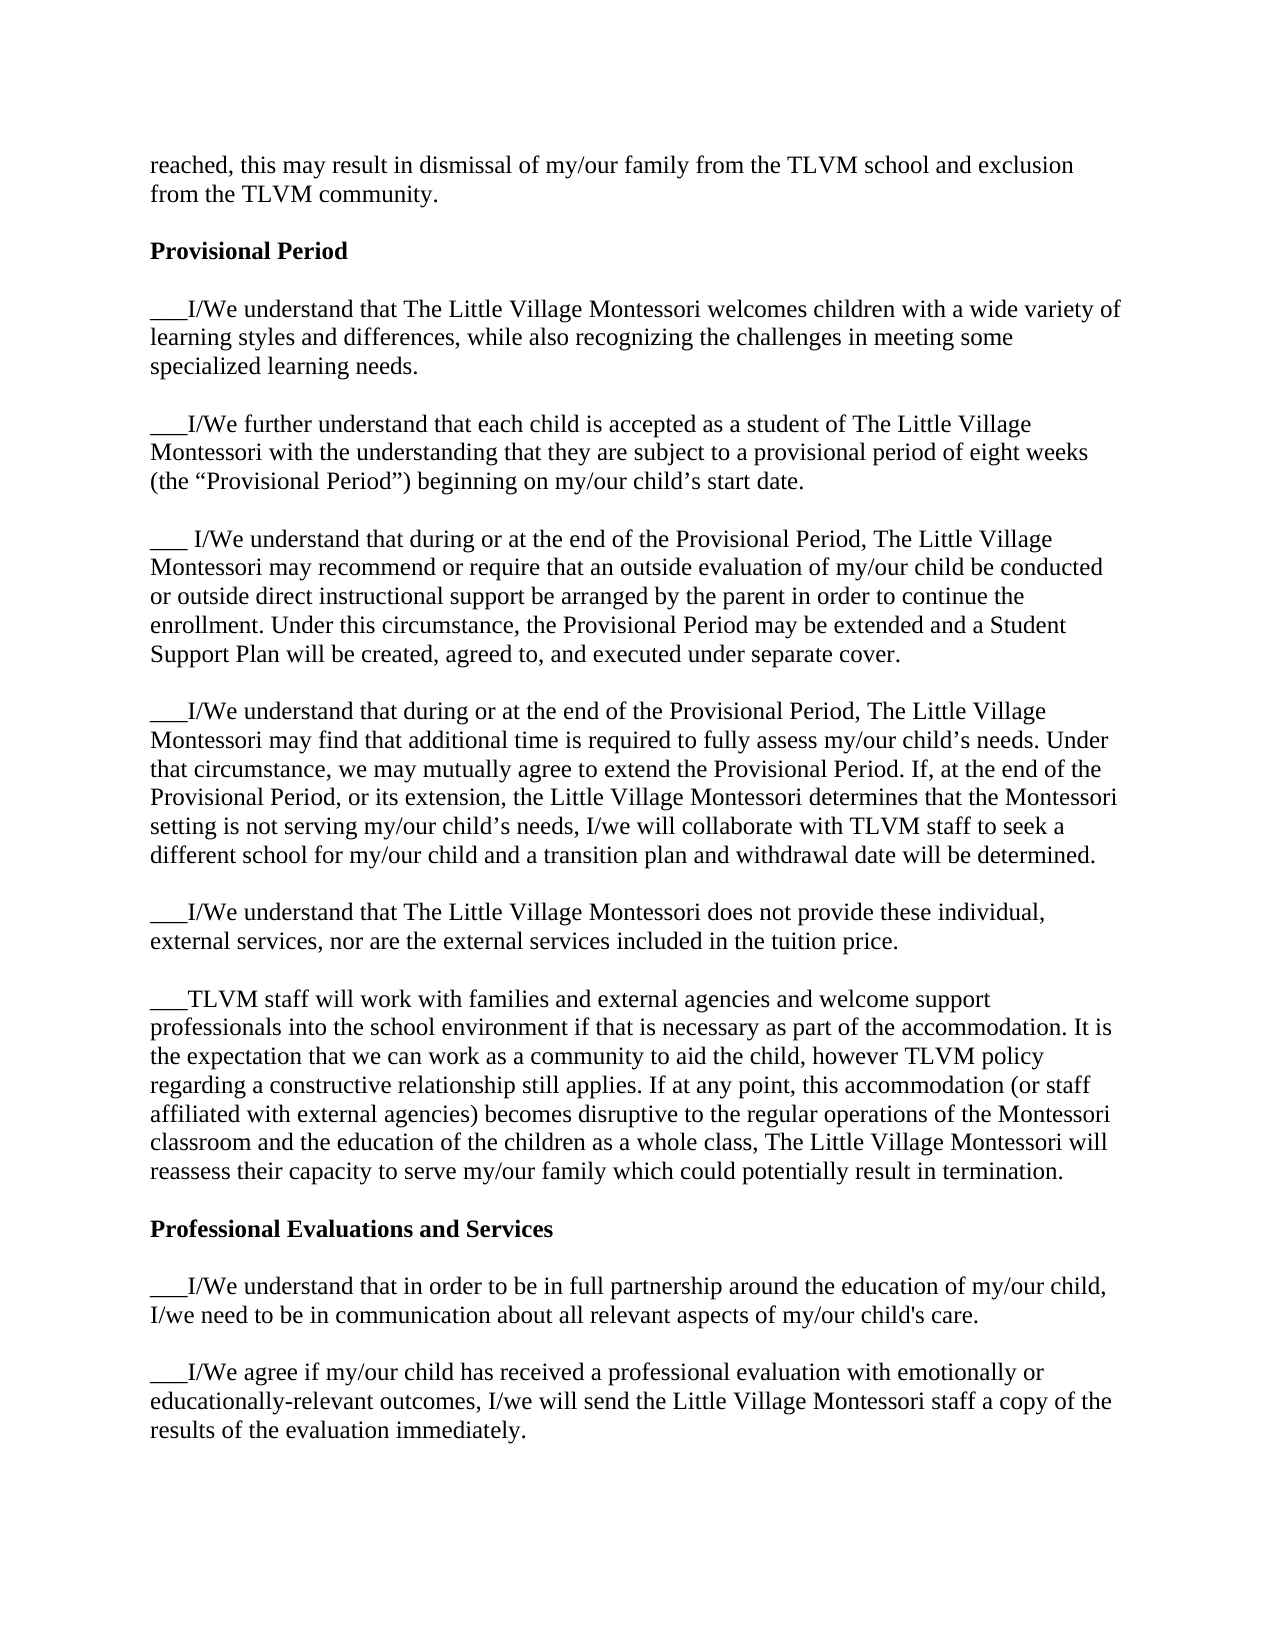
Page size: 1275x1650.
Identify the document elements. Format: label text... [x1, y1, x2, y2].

text ___I/We understand that The Little Village Montessori does not provide these individual, external services, nor are the external services included in the tuition price. [150, 897, 1125, 955]
text ___I/We understand that during or at the end of the Provisional Period, The Little Village Montessori may find that additional time is required to fully assess my/our child’s needs. Under that circumstance, we may mutually agree to extend the Provisional Period. If, at the end of the Provisional Period, or its extension, the Little Village Montessori determines that the Montessori setting is not serving my/our child’s needs, I/we will collaborate with TLVM staff to seek a different school for my/our child and a transition plan and withdrawal date will be determined. [150, 696, 1125, 869]
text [150, 150, 1125, 207]
text ___TLVM staff will work with families and external agencies and welcome support professionals into the school environment if that is necessary as part of the accommodation. It is the expectation that we can work as a community to aid the child, however TLVM policy regarding a constructive relationship still applies. If at any point, this accommodation (or staff affiliated with external agencies) becomes disruptive to the regular operations of the Montessori classroom and the education of the children as a whole class, The Little Village Montessori will reassess their capacity to serve my/our family which could potentially result in termination. [150, 984, 1125, 1185]
text ___I/We further understand that each child is accepted as a student of The Little Village Montessori with the understanding that they are subject to a provisional period of eight weeks (the “Provisional Period”) beginning on my/our child’s start date. [150, 409, 1125, 495]
text Provisional Period [150, 236, 1125, 265]
text ___I/We agree if my/our child has received a professional evaluation with emotionally or educationally-relevant outcomes, I/we will send the Little Village Montessori staff a copy of the results of the evaluation immediately. [150, 1357, 1125, 1444]
text ___I/We understand that in order to be in full partnership around the education of my/our child, I/we need to be in communication about all relevant aspects of my/our child's care. [150, 1271, 1125, 1329]
text ___I/We understand that The Little Village Montessori welcomes children with a wide variety of learning styles and differences, while also recognizing the challenges in meeting some specialized learning needs. [150, 294, 1125, 380]
text Professional Evaluations and Services [150, 1214, 1125, 1242]
text ___ I/We understand that during or at the end of the Provisional Period, The Little Village Montessori may recommend or require that an outside evaluation of my/our child be conducted or outside direct instructional support be arranged by the parent in order to continue the enrollment. Under this circumstance, the Provisional Period may be extended and a Student Support Plan will be created, agreed to, and executed under separate cover. [150, 524, 1125, 667]
